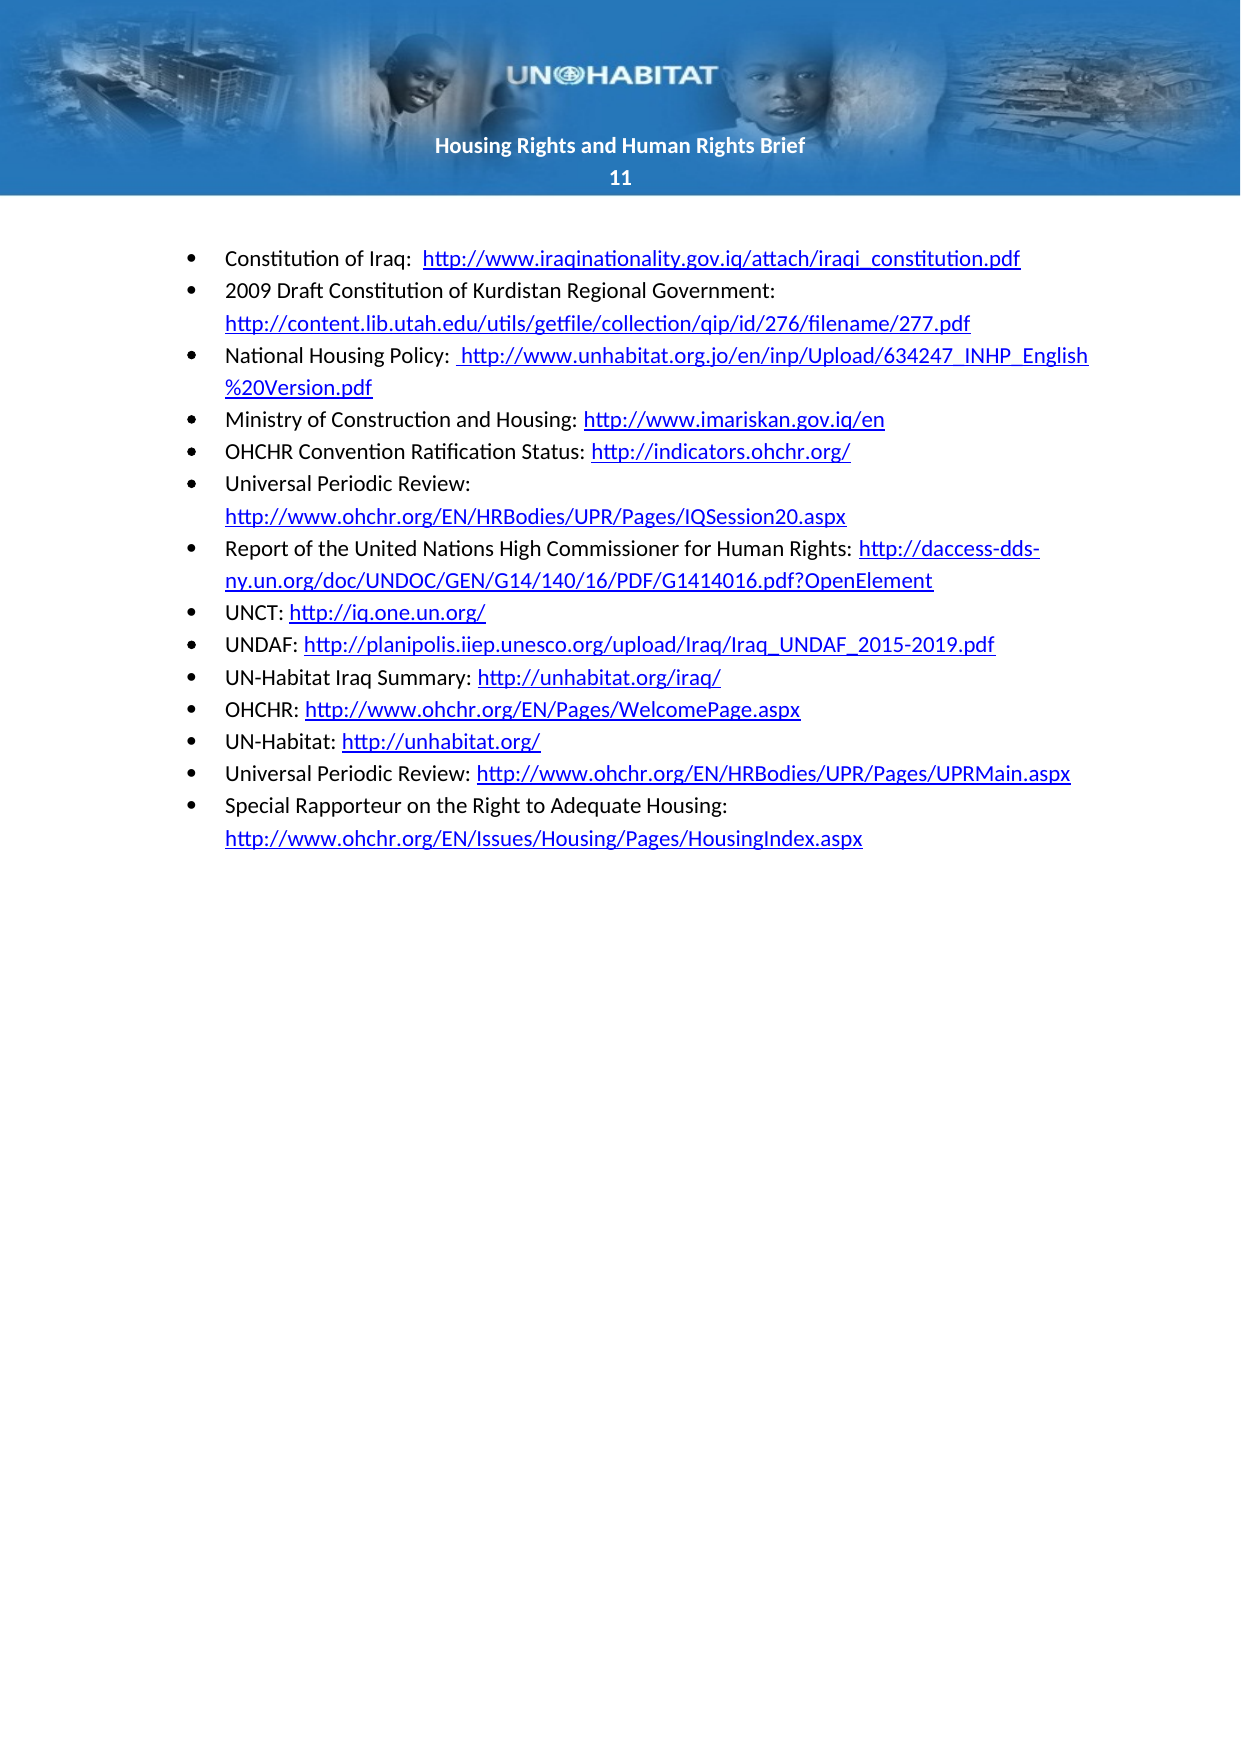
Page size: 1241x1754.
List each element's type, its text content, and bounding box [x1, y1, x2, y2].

list Constitution of Iraq: http://www.iraqinationality.gov.iq/attach/iraqi_constitution.pdf [187, 244, 1090, 272]
list OHCHR: http://www.ohchr.org/EN/Pages/WelcomePage.aspx [187, 695, 1090, 723]
list UN-Habitat: http://unhabitat.org/ [187, 727, 1090, 755]
list 2009 Draft Constitution of Kurdistan Regional Government: http://content.lib.utah.edu/utils/getfile/collection/qip/id/276/filename/277.pdf [187, 276, 1090, 337]
list National Housing Policy: http://www.unhabitat.org.jo/en/inp/Upload/634247_INHP_English%20Version.pdf [187, 341, 1090, 401]
list Universal Periodic Review: http://www.ohchr.org/EN/HRBodies/UPR/Pages/UPRMain.aspx [187, 759, 1090, 787]
list Report of the United Nations High Commissioner for Human Rights: http://daccess-dds-ny.un.org/doc/UNDOC/GEN/G14/140/16/PDF/G1414016.pdf?OpenElement [187, 534, 1090, 594]
list Ministry of Construction and Housing: http://www.imariskan.gov.iq/en [187, 405, 1090, 433]
list Universal Periodic Review: http://www.ohchr.org/EN/HRBodies/UPR/Pages/IQSession20.aspx [187, 469, 1090, 530]
list UNDAF: http://planipolis.iiep.unesco.org/upload/Iraq/Iraq_UNDAF_2015-2019.pdf [187, 631, 1090, 658]
list UNCT: http://iq.one.un.org/ [187, 598, 1090, 626]
list Special Rapporteur on the Right to Adequate Housing: http://www.ohchr.org/EN/Issues/Housing/Pages/HousingIndex.aspx [187, 791, 1090, 852]
picture [0, 0, 1241, 199]
list UN-Habitat Iraq Summary: http://unhabitat.org/iraq/ [187, 663, 1090, 691]
list OHCHR Convention Ratification Status: http://indicators.ohchr.org/ [187, 437, 1090, 465]
